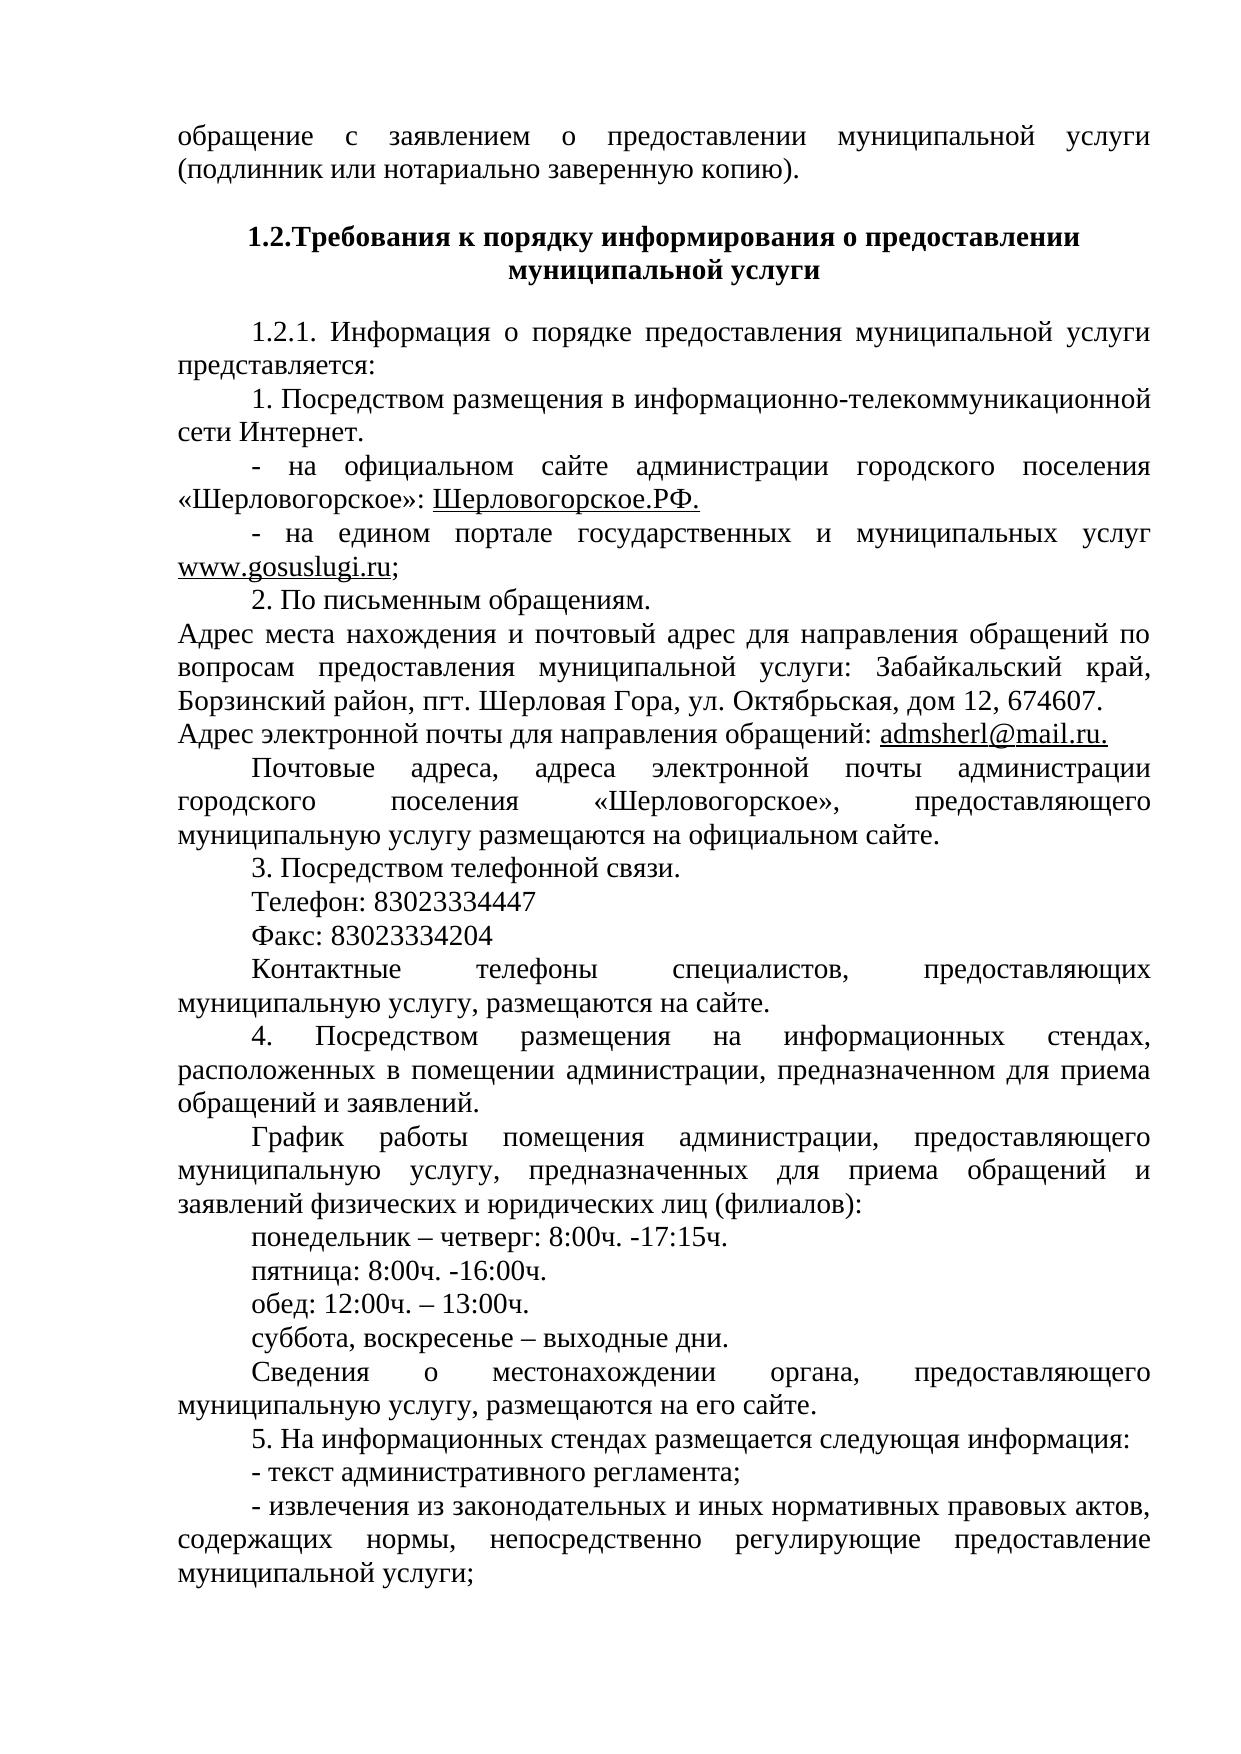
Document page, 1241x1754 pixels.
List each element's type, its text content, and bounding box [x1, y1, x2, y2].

text пятница: 8:00ч. -16:00ч. [177, 1253, 1152, 1287]
text 3. Посредством телефонной связи. [177, 851, 1152, 884]
text Адрес места нахождения и почтовый адрес для направления обращений по вопросам предоставления муниципальной услуги: Забайкальский край, Борзинский район, пгт. Шерловая Гора, ул. Октябрьская, дом 12, 674607. [177, 616, 1152, 716]
text - извлечения из законодательных и иных нормативных правовых актов, содержащих нормы, непосредственно регулирующие предоставление муниципальной услуги; [177, 1488, 1152, 1588]
text Сведения о местонахождении органа, предоставляющего муниципальную услугу, размещаются на его сайте. [177, 1354, 1152, 1421]
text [177, 118, 1152, 185]
text Адрес электронной почты для направления обращений: admsherl@mail.ru. [177, 716, 1152, 750]
text - на едином портале государственных и муниципальных услуг www.gosuslugi.ru; [177, 515, 1152, 582]
text Почтовые адреса, адреса электронной почты администрации городского поселения «Шерловогорское», предоставляющего муниципальную услугу размещаются на официальном сайте. [177, 750, 1152, 851]
text обед: 12:00ч. – 13:00ч. [177, 1287, 1152, 1320]
text - на официальном сайте администрации городского поселения «Шерловогорское»: Шерловогорское.РФ. [177, 448, 1152, 515]
text Телефон: 83023334447 [177, 884, 1152, 918]
text 1.2.Требования к порядку информирования о предоставлении муниципальной услуги [177, 219, 1152, 314]
text 5. На информационных стендах размещается следующая информация: [177, 1421, 1152, 1454]
text суббота, воскресенье – выходные дни. [177, 1320, 1152, 1354]
text 2. По письменным обращениям. [177, 582, 1152, 616]
text 4. Посредством размещения на информационных стендах, расположенных в помещении администрации, предназначенном для приема обращений и заявлений. [177, 1018, 1152, 1119]
text Факс: 83023334204 [177, 918, 1152, 951]
text Контактные телефоны специалистов, предоставляющих муниципальную услугу, размещаются на сайте. [177, 951, 1152, 1018]
text График работы помещения администрации, предоставляющего муниципальную услугу, предназначенных для приема обращений и заявлений физических и юридических лиц (филиалов): [177, 1119, 1152, 1219]
text 1.2.1. Информация о порядке предоставления муниципальной услуги представляется: [177, 314, 1152, 381]
text - текст административного регламента; [177, 1454, 1152, 1488]
text 1. Посредством размещения в информационно-телекоммуникационной сети Интернет. [177, 381, 1152, 448]
text понедельник – четверг: 8:00ч. -17:15ч. [177, 1219, 1152, 1253]
